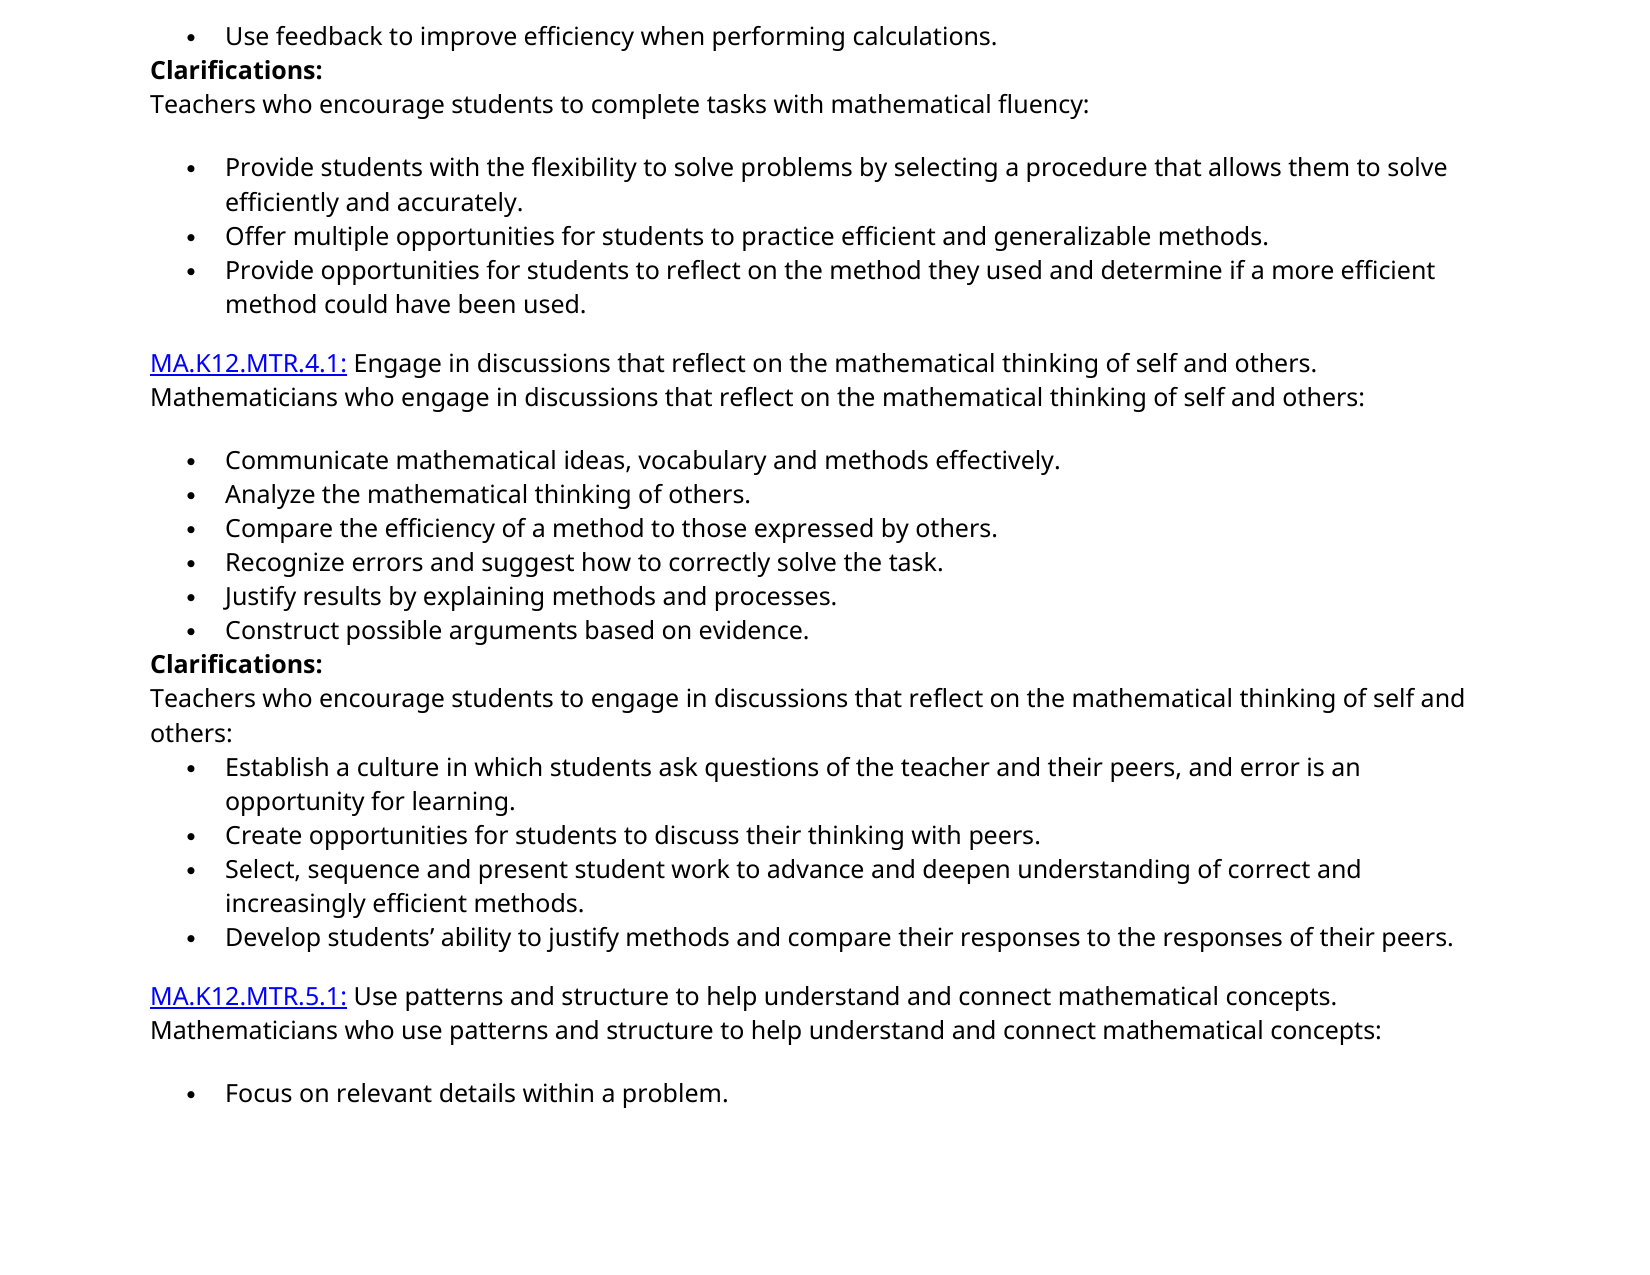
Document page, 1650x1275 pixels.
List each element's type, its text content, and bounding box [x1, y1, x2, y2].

list Justify results by explaining methods and processes. [187, 579, 1500, 613]
text Mathematicians who use patterns and structure to help understand and connect mathematical concepts: [150, 1013, 1500, 1047]
list Recognize errors and suggest how to correctly solve the task. [187, 545, 1500, 579]
list Establish a culture in which students ask questions of the teacher and their peers, and error is an opportunity for learning. [187, 749, 1500, 817]
list Provide students with the flexibility to solve problems by selecting a procedure that allows them to solve efficiently and accurately. [187, 150, 1500, 218]
list Offer multiple opportunities for students to practice efficient and generalizable methods. [187, 218, 1500, 252]
text MA.K12.MTR.5.1: Use patterns and structure to help understand and connect mathematical concepts. [150, 979, 1500, 1013]
list Compare the efficiency of a method to those expressed by others. [187, 511, 1500, 545]
list Construct possible arguments based on evidence. [187, 613, 1500, 647]
list Select, sequence and present student work to advance and deepen understanding of correct and increasingly efficient methods. [187, 851, 1500, 919]
list Provide opportunities for students to reflect on the method they used and determine if a more efficient method could have been used. [187, 252, 1500, 320]
list Communicate mathematical ideas, vocabulary and methods effectively. [187, 443, 1500, 477]
text Mathematicians who engage in discussions that reflect on the mathematical thinking of self and others: [150, 379, 1500, 413]
list Analyze the mathematical thinking of others. [187, 477, 1500, 511]
list Create opportunities for students to discuss their thinking with peers. [187, 817, 1500, 851]
list Use feedback to improve efficiency when performing calculations. [187, 19, 1500, 53]
text Clarifications: Teachers who encourage students to complete tasks with mathematical fluency: [150, 53, 1500, 121]
text MA.K12.MTR.4.1: Engage in discussions that reflect on the mathematical thinking of self and others. [150, 345, 1500, 379]
list Develop students’ ability to justify methods and compare their responses to the responses of their peers. [187, 919, 1500, 954]
list Focus on relevant details within a problem. [187, 1076, 1500, 1110]
text Clarifications: Teachers who encourage students to engage in discussions that reflect on the mathematical thinking of self and others: [150, 647, 1500, 749]
